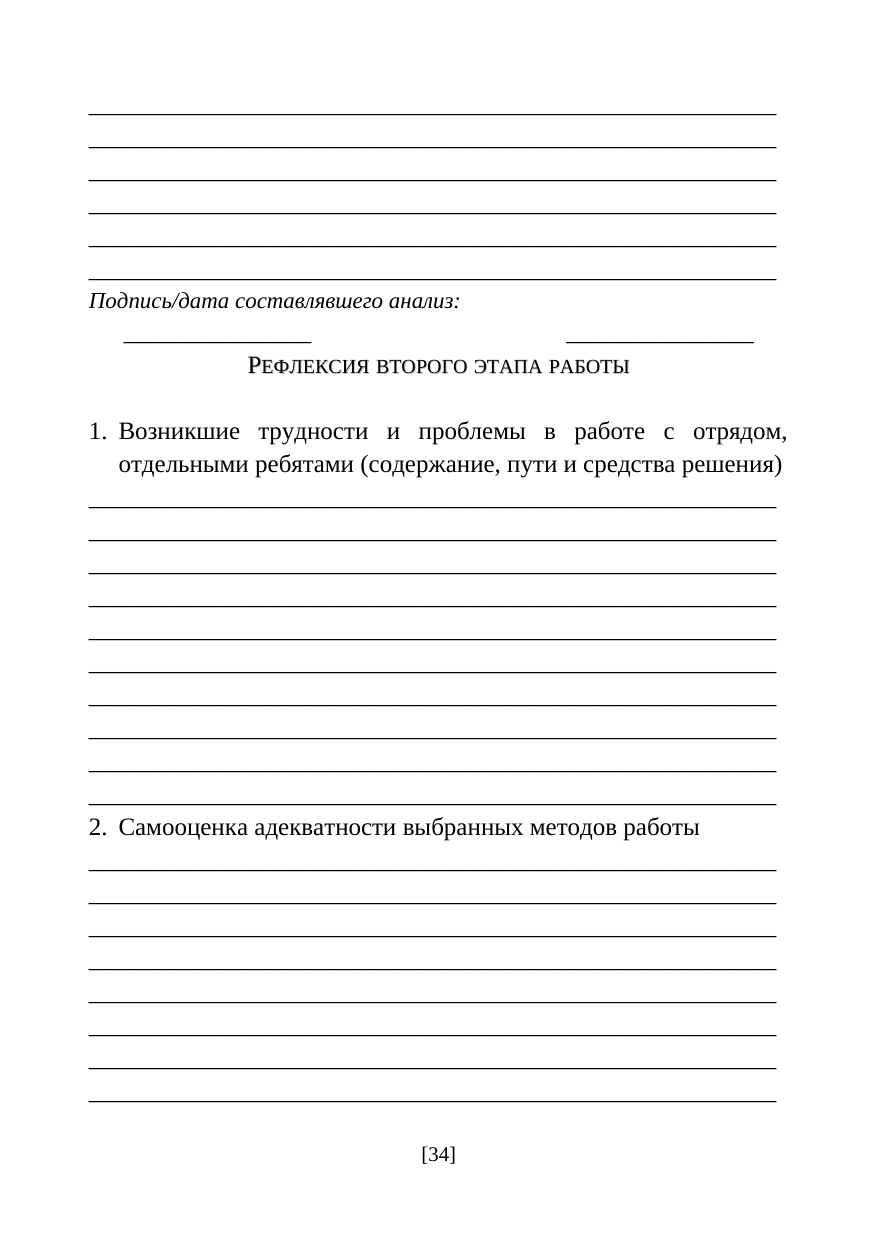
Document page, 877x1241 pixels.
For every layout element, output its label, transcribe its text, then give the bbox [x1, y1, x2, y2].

text _______________ _______________ [89, 317, 788, 346]
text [89, 845, 788, 1105]
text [89, 89, 788, 282]
list Самооценка адекватности выбранных методов работы [89, 812, 788, 841]
list Возникшие трудности и проблемы в работе с отрядом, отдельными ребятами (содержание, пути и средства решения) [89, 416, 788, 478]
text Подпись/дата составлявшего анализ: [89, 287, 788, 313]
text Рефлексия второго этапа работы [89, 350, 788, 379]
